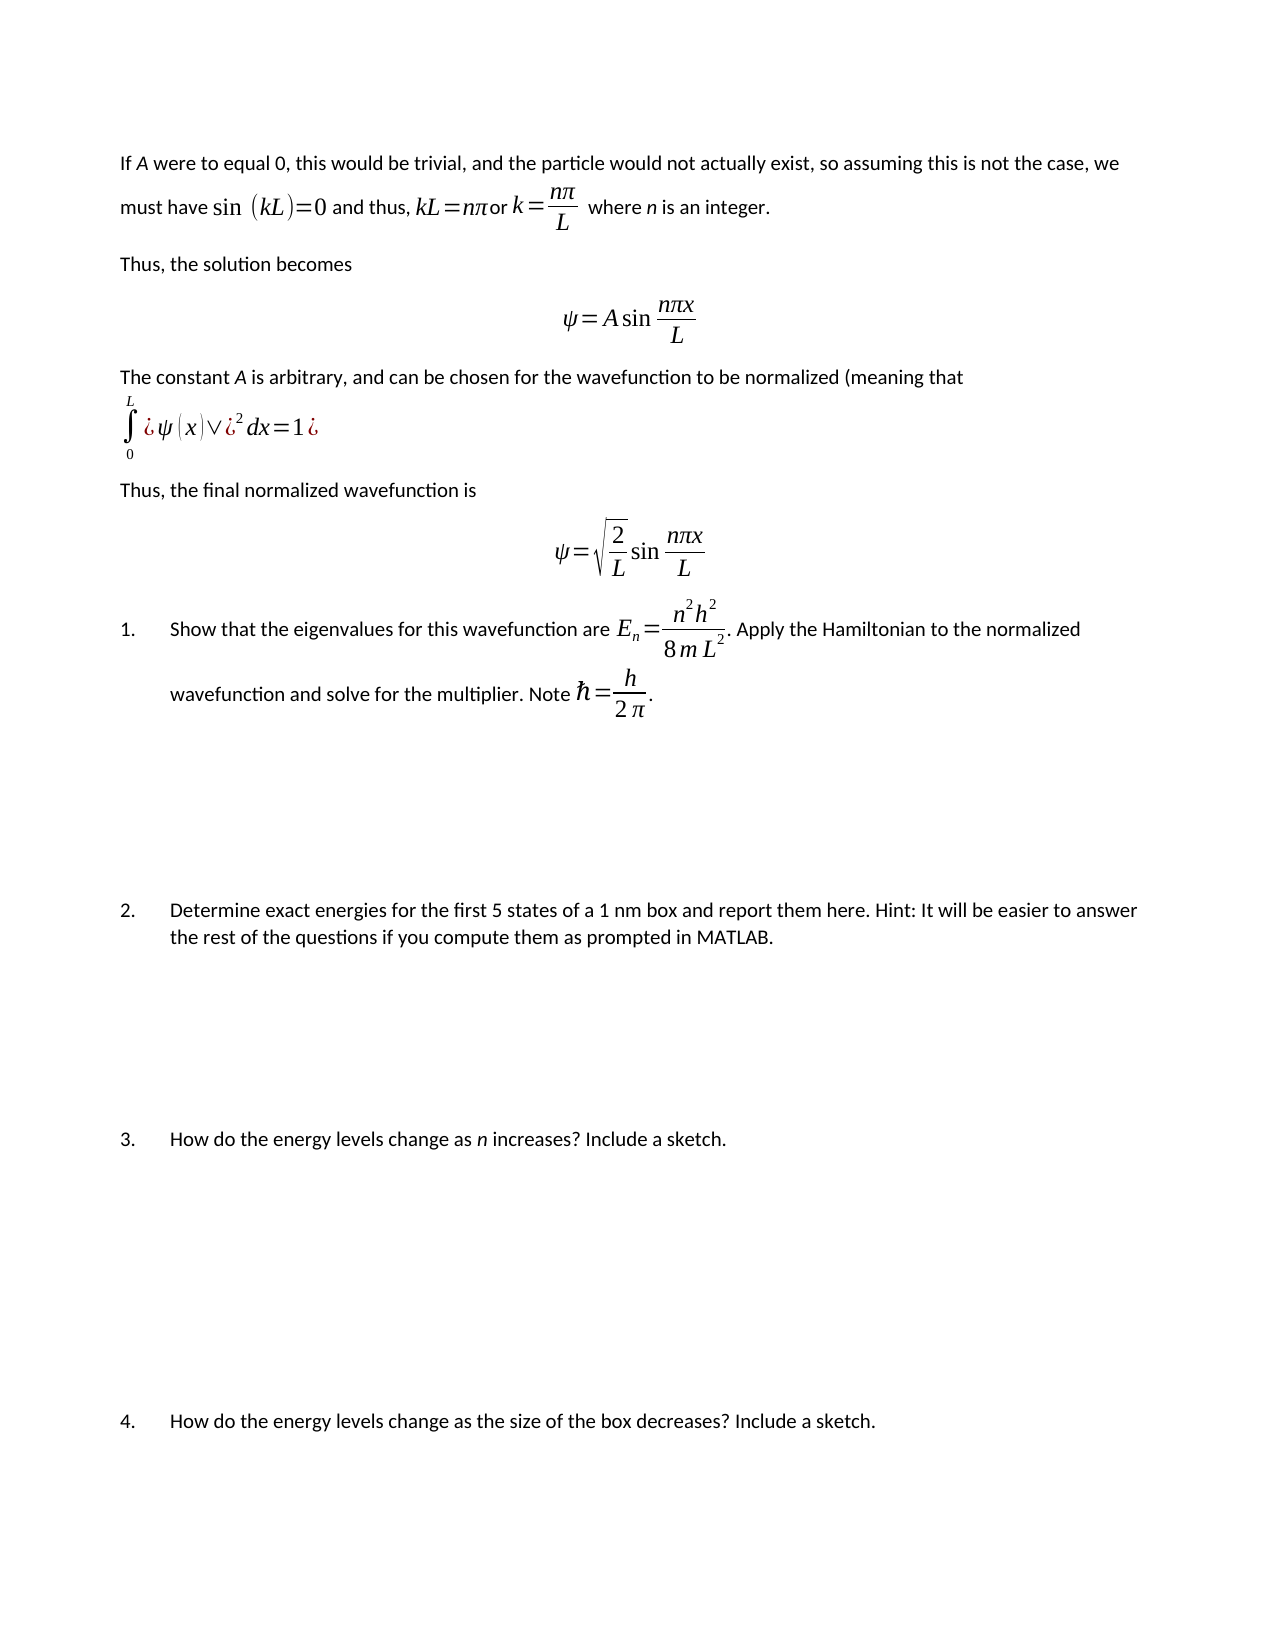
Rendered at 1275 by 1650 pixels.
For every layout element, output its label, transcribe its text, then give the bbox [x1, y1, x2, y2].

text If A were to equal 0, this would be trivial, and the particle would not actually exist, so assuming this is not the case, we must have and thus, or where n is an integer. [120, 150, 1140, 236]
list Show that the eigenvalues for this wavefunction are . Apply the Hamiltonian to the normalized wavefunction and solve for the multiplier. Note . [120, 596, 1140, 723]
text Thus, the solution becomes [120, 251, 1140, 276]
list How do the energy levels change as n increases? Include a sketch. [120, 1126, 1140, 1152]
list How do the energy levels change as the size of the box decreases? Include a sketch. [120, 1408, 1140, 1433]
text Thus, the final normalized wavefunction is [120, 477, 1140, 503]
text The constant A is arbitrary, and can be chosen for the wavefunction to be normalized (meaning that [120, 364, 1140, 463]
list Determine exact energies for the first 5 states of a 1 nm box and report them here. Hint: It will be easier to answer the rest of the questions if you compute them as prompted in MATLAB. [120, 897, 1140, 950]
